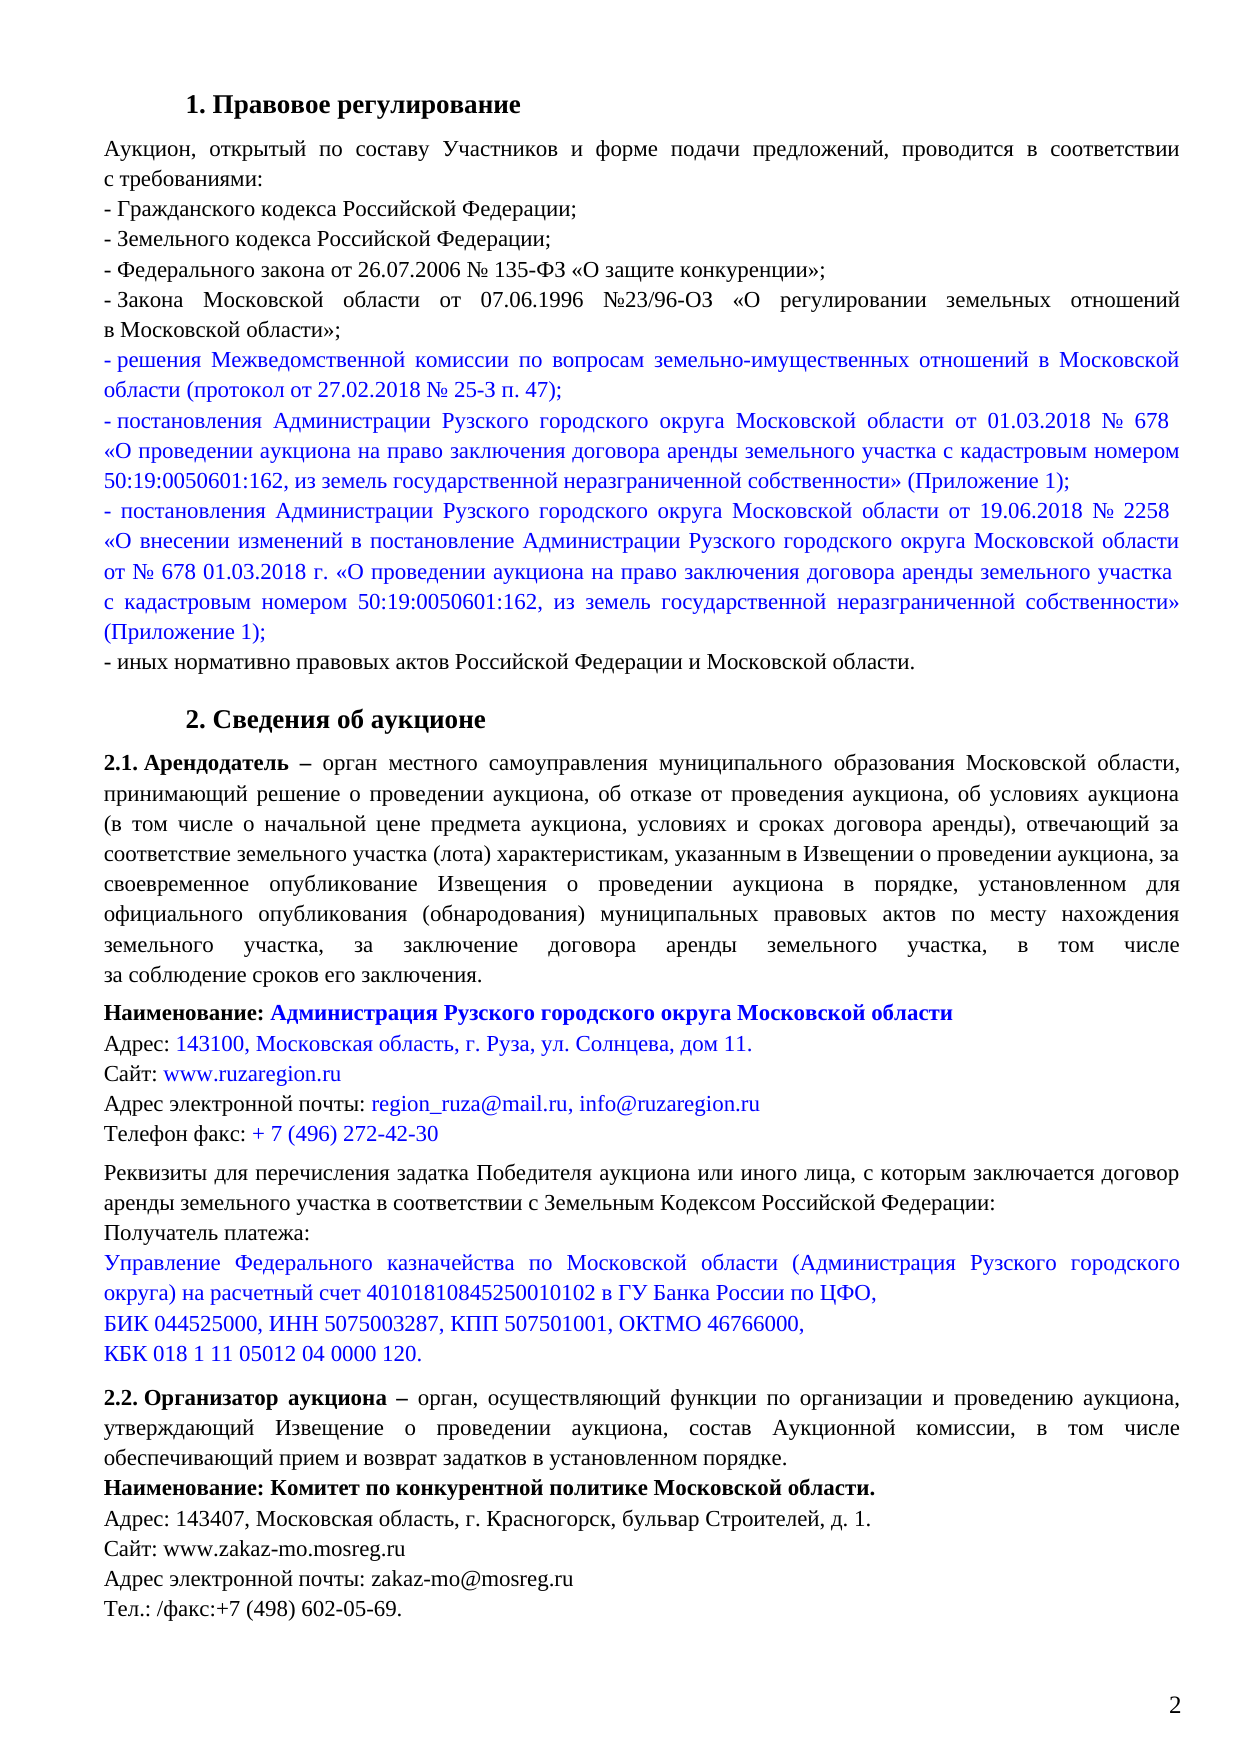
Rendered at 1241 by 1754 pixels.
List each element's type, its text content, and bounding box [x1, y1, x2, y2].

text - иных нормативно правовых актов Российской Федерации и Московской области. [103, 648, 1181, 675]
text - решения Межведомственной комиссии по вопросам земельно-имущественных отношений в Московской области (протокол от 27.02.2018 № 25-З п. 47); [103, 346, 1181, 403]
text Тел.: /факс:+7 (498) 602-05-69. [103, 1595, 1181, 1622]
text Сайт: www.zakaz-mo.mosreg.ru [103, 1535, 1181, 1561]
text - Земельного кодекса Российской Федерации; [103, 225, 1181, 252]
text КБК 018 1 11 05012 04 0000 120. [103, 1340, 1181, 1366]
text Адрес: 143100, Московская область, г. Руза, ул. Солнцева, дом 11. [103, 1030, 1181, 1056]
text Реквизиты для перечисления задатка Победителя аукциона или иного лица, с которым заключается договор аренды земельного участка в соответствии с Земельным Кодексом Российской Федерации: [103, 1159, 1181, 1215]
subtitle 1. Правовое регулирование [185, 89, 1181, 120]
text Управление Федерального казначейства по Московской области (Администрация Рузского городского округа) на расчетный счет 40101810845250010102 в ГУ Банка России по ЦФО, [103, 1249, 1181, 1306]
text - Закона Московской области от 07.06.1996 №23/96-ОЗ «О регулировании земельных отношений в Московской области»; [103, 286, 1181, 342]
text - Гражданского кодекса Российской Федерации; [103, 195, 1181, 222]
text БИК 044525000, ИНН 5075003287, КПП 507501001, ОКТМО 46766000, [103, 1310, 1181, 1336]
text Адрес электронной почты: zakaz-mo@mosreg.ru [103, 1565, 1181, 1591]
subtitle 2. Сведения об аукционе [185, 703, 1181, 734]
text Наименование: Администрация Рузского городского округа Московской области [103, 999, 1181, 1026]
text Адрес: 143407, Московская область, г. Красногорск, бульвар Строителей, д. 1. [103, 1505, 1181, 1531]
text Сайт: www.ruzaregion.ru [103, 1060, 1181, 1086]
text 2.2. Организатор аукциона – орган, осуществляющий функции по организации и проведению аукциона, утверждающий Извещение о проведении аукциона, состав Аукционной комиссии, в том числе обеспечивающий прием и возврат задатков в установленном порядке. [103, 1384, 1181, 1471]
text - постановления Администрации Рузского городского округа Московской области от 19.06.2018 № 2258 «О внесении изменений в постановление Администрации Рузского городского округа Московской области от № 678 01.03.2018 г. «О проведении аукциона на право заключения договора аренды земельного участка с кадастровым номером 50:19:0050601:162, из земель государственной неразграниченной собственности» (Приложение 1); [103, 497, 1181, 644]
text - Федерального закона от 26.07.2006 № 135-ФЗ «О защите конкуренции»; [103, 256, 1181, 282]
text Телефон факс: + 7 (496) 272-42-30 [103, 1120, 1181, 1147]
text Аукцион, открытый по составу Участников и форме подачи предложений, проводится в соответствии с требованиями: [103, 135, 1181, 191]
text 2.1. Арендодатель – орган местного самоуправления муниципального образования Московской области, принимающий решение о проведении аукциона, об отказе от проведения аукциона, об условиях аукциона (в том числе о начальной цене предмета аукциона, условиях и сроках договора аренды), отвечающий за соответствие земельного участка (лота) характеристикам, указанным в Извещении о проведении аукциона, за своевременное опубликование Извещения о проведении аукциона в порядке, установленном для официального опубликования (обнародования) муниципальных правовых актов по месту нахождения земельного участка, за заключение договора аренды земельного участка, в том числе за соблюдение сроков его заключения. [103, 749, 1181, 987]
text Адрес электронной почты: region_ruza@mail.ru, info@ruzaregion.ru [103, 1090, 1181, 1116]
text Наименование: Комитет по конкурентной политике Московской области. [103, 1474, 1181, 1501]
text - постановления Администрации Рузского городского округа Московской области от 01.03.2018 № 678 «О проведении аукциона на право заключения договора аренды земельного участка с кадастровым номером 50:19:0050601:162, из земель государственной неразграниченной собственности» (Приложение 1); [103, 407, 1181, 493]
text Получатель платежа: [103, 1219, 1181, 1245]
